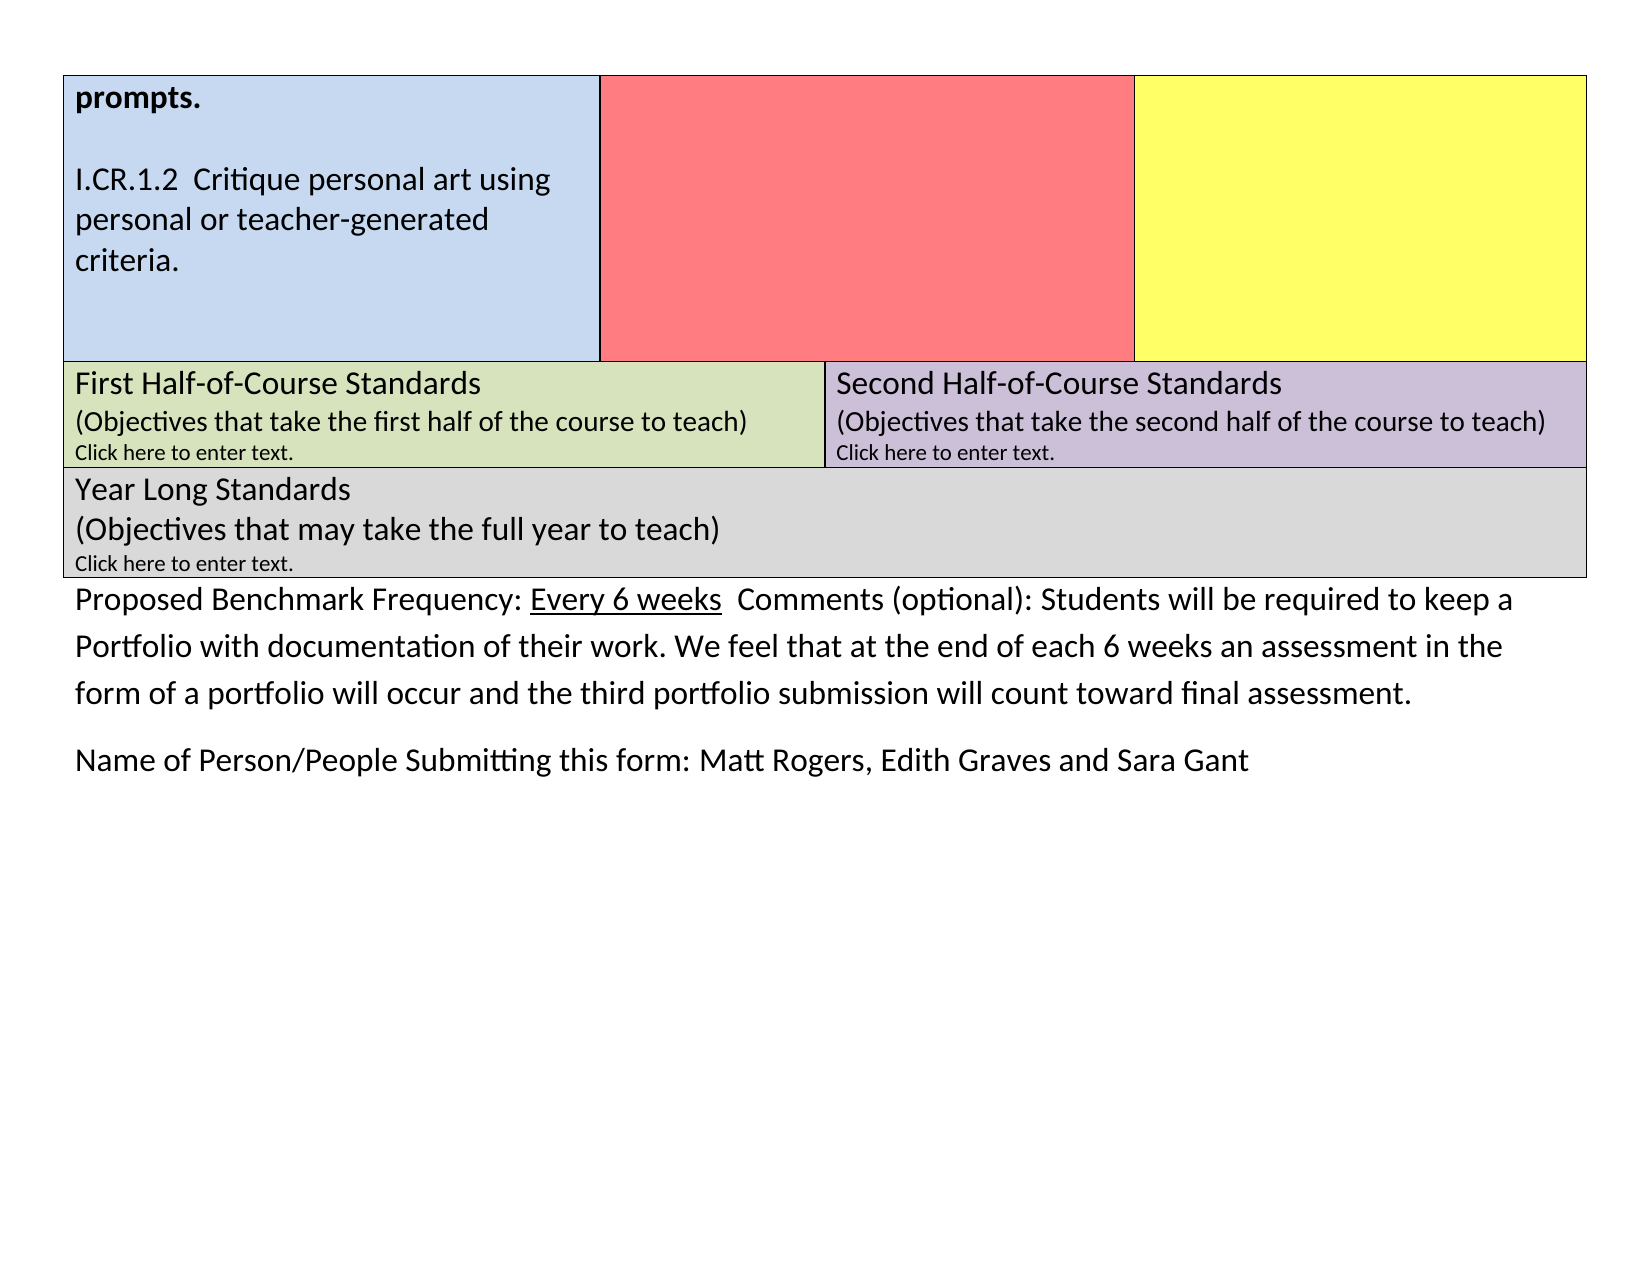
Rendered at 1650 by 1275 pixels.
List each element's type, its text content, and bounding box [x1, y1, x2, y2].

table_cell First Half-of-Course Standards (Objectives that take the first half of the course to teach) [64, 362, 824, 467]
table_cell Year Long Standards (Objectives that may take the full year to teach) [64, 468, 1586, 577]
text Name of Person/People Submitting this form: [75, 739, 1575, 780]
table_cell Second Half-of-Course Standards (Objectives that take the second half of the course to teach) [826, 362, 1586, 467]
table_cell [64, 76, 599, 361]
text Proposed Benchmark Frequency: Comments (optional): [75, 578, 1575, 712]
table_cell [1135, 76, 1586, 361]
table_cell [601, 76, 1134, 361]
